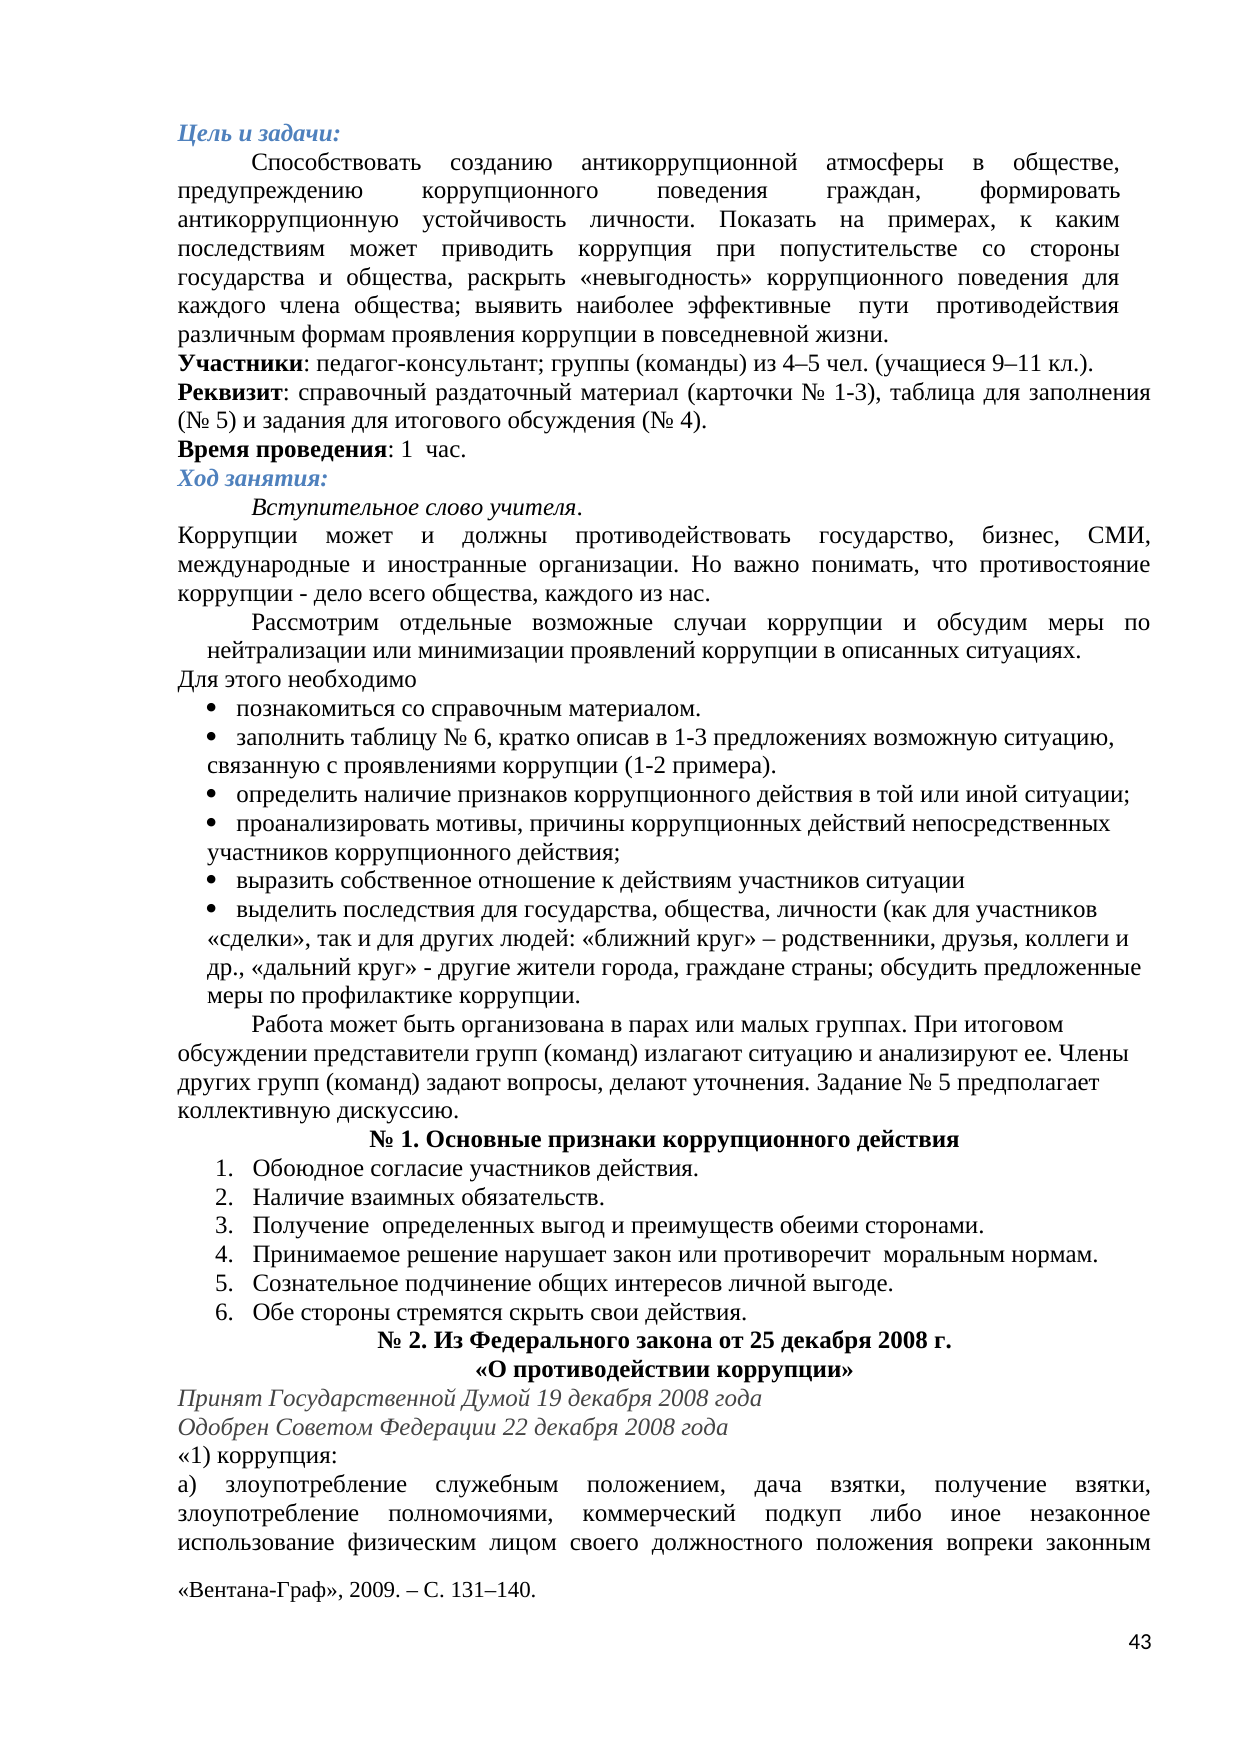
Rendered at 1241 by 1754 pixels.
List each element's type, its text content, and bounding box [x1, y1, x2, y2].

text Вступительное слово учителя. [177, 492, 1152, 521]
text Участники: педагог-консультант; группы (команды) из 4–5 чел. (учащиеся 9–11 кл.). [177, 348, 1152, 377]
text «1) коррупция: [177, 1441, 1152, 1469]
text Рассмотрим отдельные возможные случаи коррупции и обсудим меры по нейтрализации или минимизации проявлений коррупции в описанных ситуациях. [207, 607, 1152, 664]
text № 2. Из Федерального закона от 25 декабря . [177, 1326, 1152, 1354]
list Обоюдное согласие участников действия. [215, 1153, 1152, 1182]
list определить наличие признаков коррупционного действия в той или иной ситуации; [207, 779, 1152, 808]
list познакомиться со справочным материалом. [207, 693, 1152, 722]
text «О противодействии коррупции» [177, 1354, 1152, 1383]
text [177, 1469, 1152, 1556]
text Принят Государственной Думой 19 декабря 2008 года Одобрен Советом Федерации 22 декабря 2008 года [177, 1383, 1152, 1441]
list выразить собственное отношение к действиям участников ситуации [207, 866, 1152, 894]
text Время проведения: 1 час. [177, 434, 1152, 463]
list Обе стороны стремятся скрыть свои действия. [215, 1297, 1152, 1326]
subtitle Цель и задачи: [177, 118, 1152, 147]
text Коррупции может и должны противодействовать государство, бизнес, СМИ, международные и иностранные организации. Но важно понимать, что противостояние коррупции - дело всего общества, каждого из нас. [177, 521, 1152, 607]
list Принимаемое решение нарушает закон или противоречит моральным нормам. [215, 1239, 1152, 1268]
list Получение определенных выгод и преимуществ обеими сторонами. [215, 1211, 1152, 1239]
list Сознательное подчинение общих интересов личной выгоде. [215, 1268, 1152, 1297]
list заполнить таблицу № 6, кратко описав в 1-3 предложениях возможную ситуацию, связанную с проявлениями коррупции (1-2 примера). [207, 722, 1152, 779]
list Наличие взаимных обязательств. [215, 1182, 1152, 1211]
text Для этого необходимо [177, 664, 1152, 693]
subtitle Ход занятия: [177, 463, 1152, 492]
text Работа может быть организована в парах или малых группах. При итоговом обсуждении представители групп (команд) излагают ситуацию и анализируют ее. Члены других групп (команд) задают вопросы, делают уточнения. Задание № 5 предполагает коллективную дискуссию. [177, 1009, 1152, 1124]
list выделить последствия для государства, общества, личности (как для участников «сделки», так и для других людей: «ближний круг» – родственники, друзья, коллеги и др., «дальний круг» - другие жители города, граждане страны; обсудить предложенные меры по профилактике коррупции. [207, 894, 1152, 1009]
text № 1. Основные признаки коррупционного действия [177, 1124, 1152, 1153]
text Реквизит: справочный раздаточный материал (карточки № 1-3), таблица для заполнения (№ 5) и задания для итогового обсуждения (№ 4). [177, 377, 1152, 434]
text Способствовать созданию антикоррупционной атмосферы в обществе, предупреждению коррупционного поведения граждан, формировать антикоррупционную устойчивость личности. Показать на примерах, к каким последствиям может приводить коррупция при попустительстве со стороны государства и общества, раскрыть «невыгодность» коррупционного поведения для каждого члена общества; выявить наиболее эффективные пути противодействия различным формам проявления коррупции в повседневной жизни. [177, 147, 1120, 348]
list проанализировать мотивы, причины коррупционных действий непосредственных участников коррупционного действия; [207, 808, 1152, 866]
